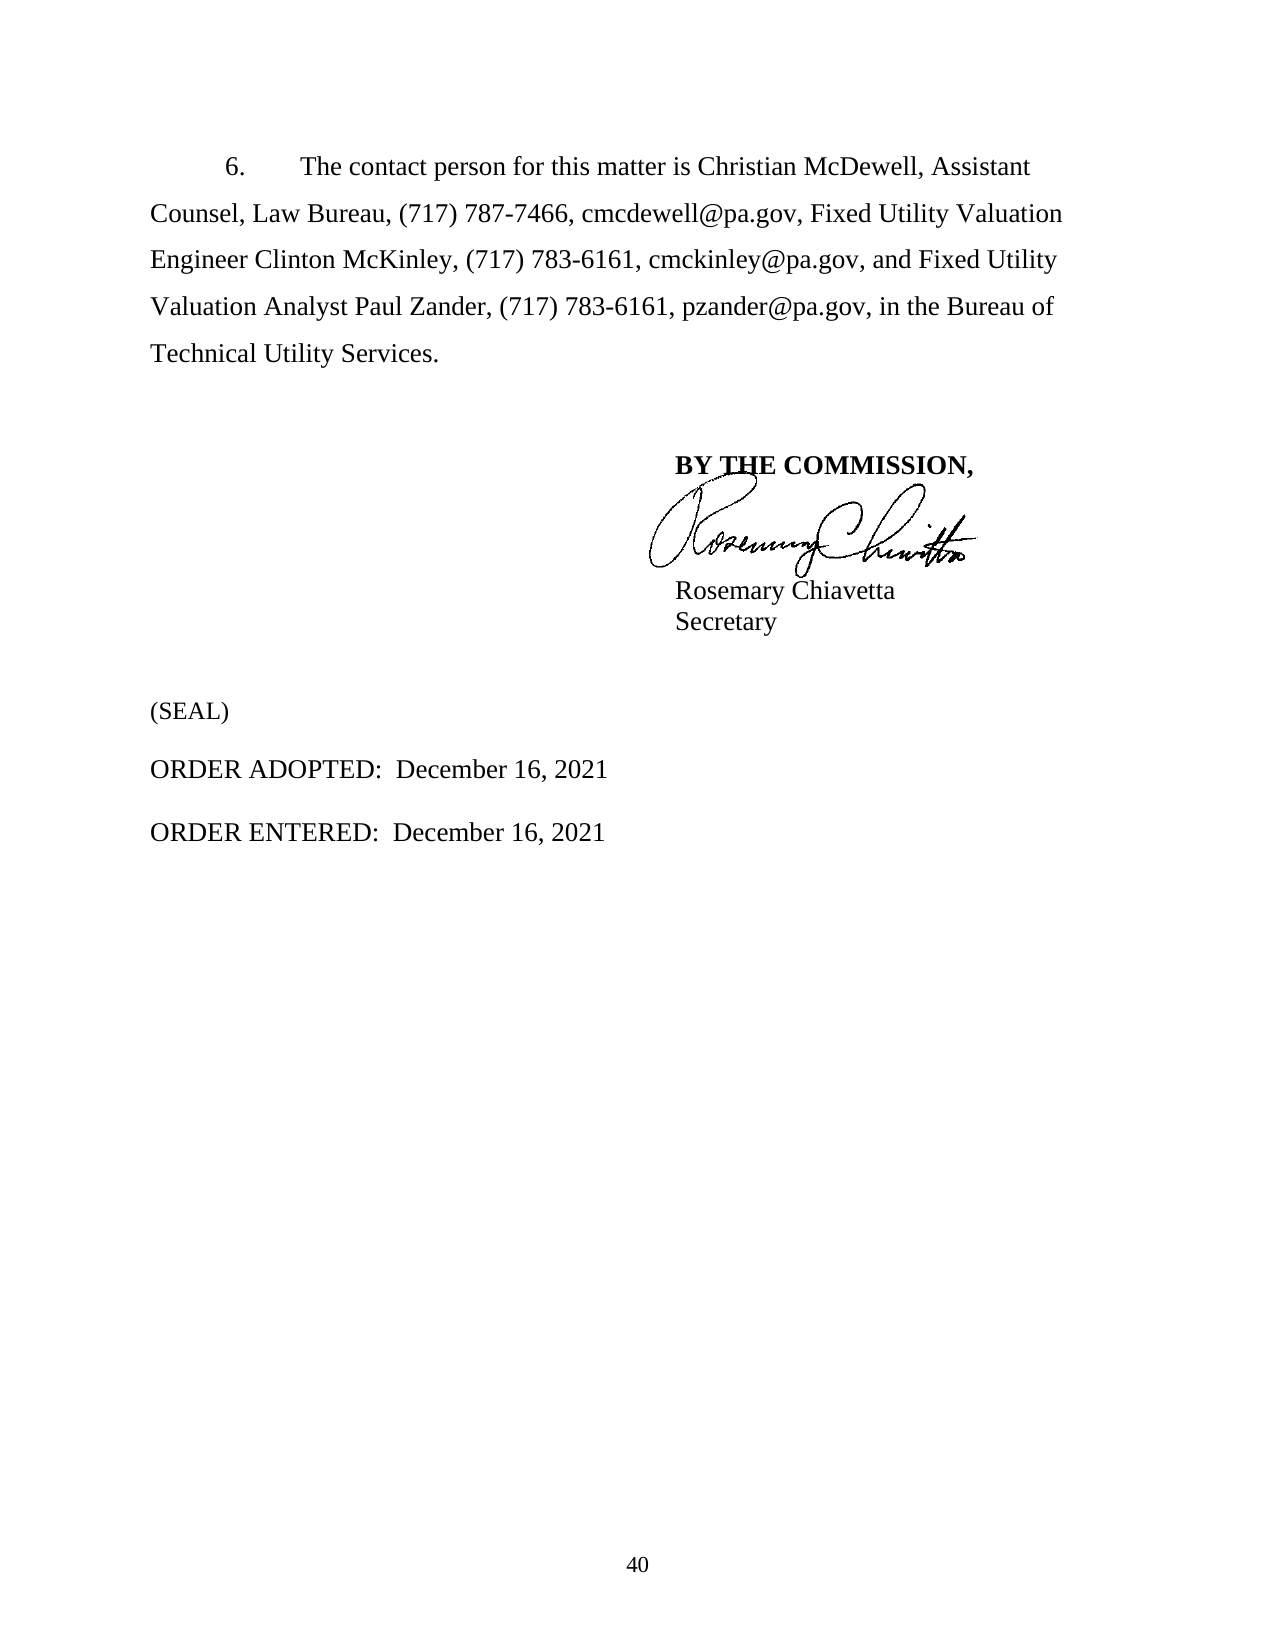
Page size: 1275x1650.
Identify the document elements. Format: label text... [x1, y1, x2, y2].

text BY THE COMMISSION, [675, 383, 1125, 481]
text (SEAL) [150, 696, 1125, 725]
text ORDER ENTERED: December 16, 2021 [150, 816, 1125, 847]
picture [637, 453, 999, 592]
text 6. The contact person for this matter is Christian McDewell, Assistant Counsel, Law Bureau, (717) 787-7466, cmcdewell@pa.gov, Fixed Utility Valuation Engineer Clinton McKinley, (717) 783-6161, cmckinley@pa.gov, and Fixed Utility Valuation Analyst Paul Zander, (717) 783-6161, pzander@pa.gov, in the Bureau of Technical Utility Services. [150, 150, 1125, 368]
text Rosemary Chiavetta [675, 574, 1125, 605]
text Secretary [675, 605, 1125, 636]
text ORDER ADOPTED: December 16, 2021 [150, 754, 1125, 785]
